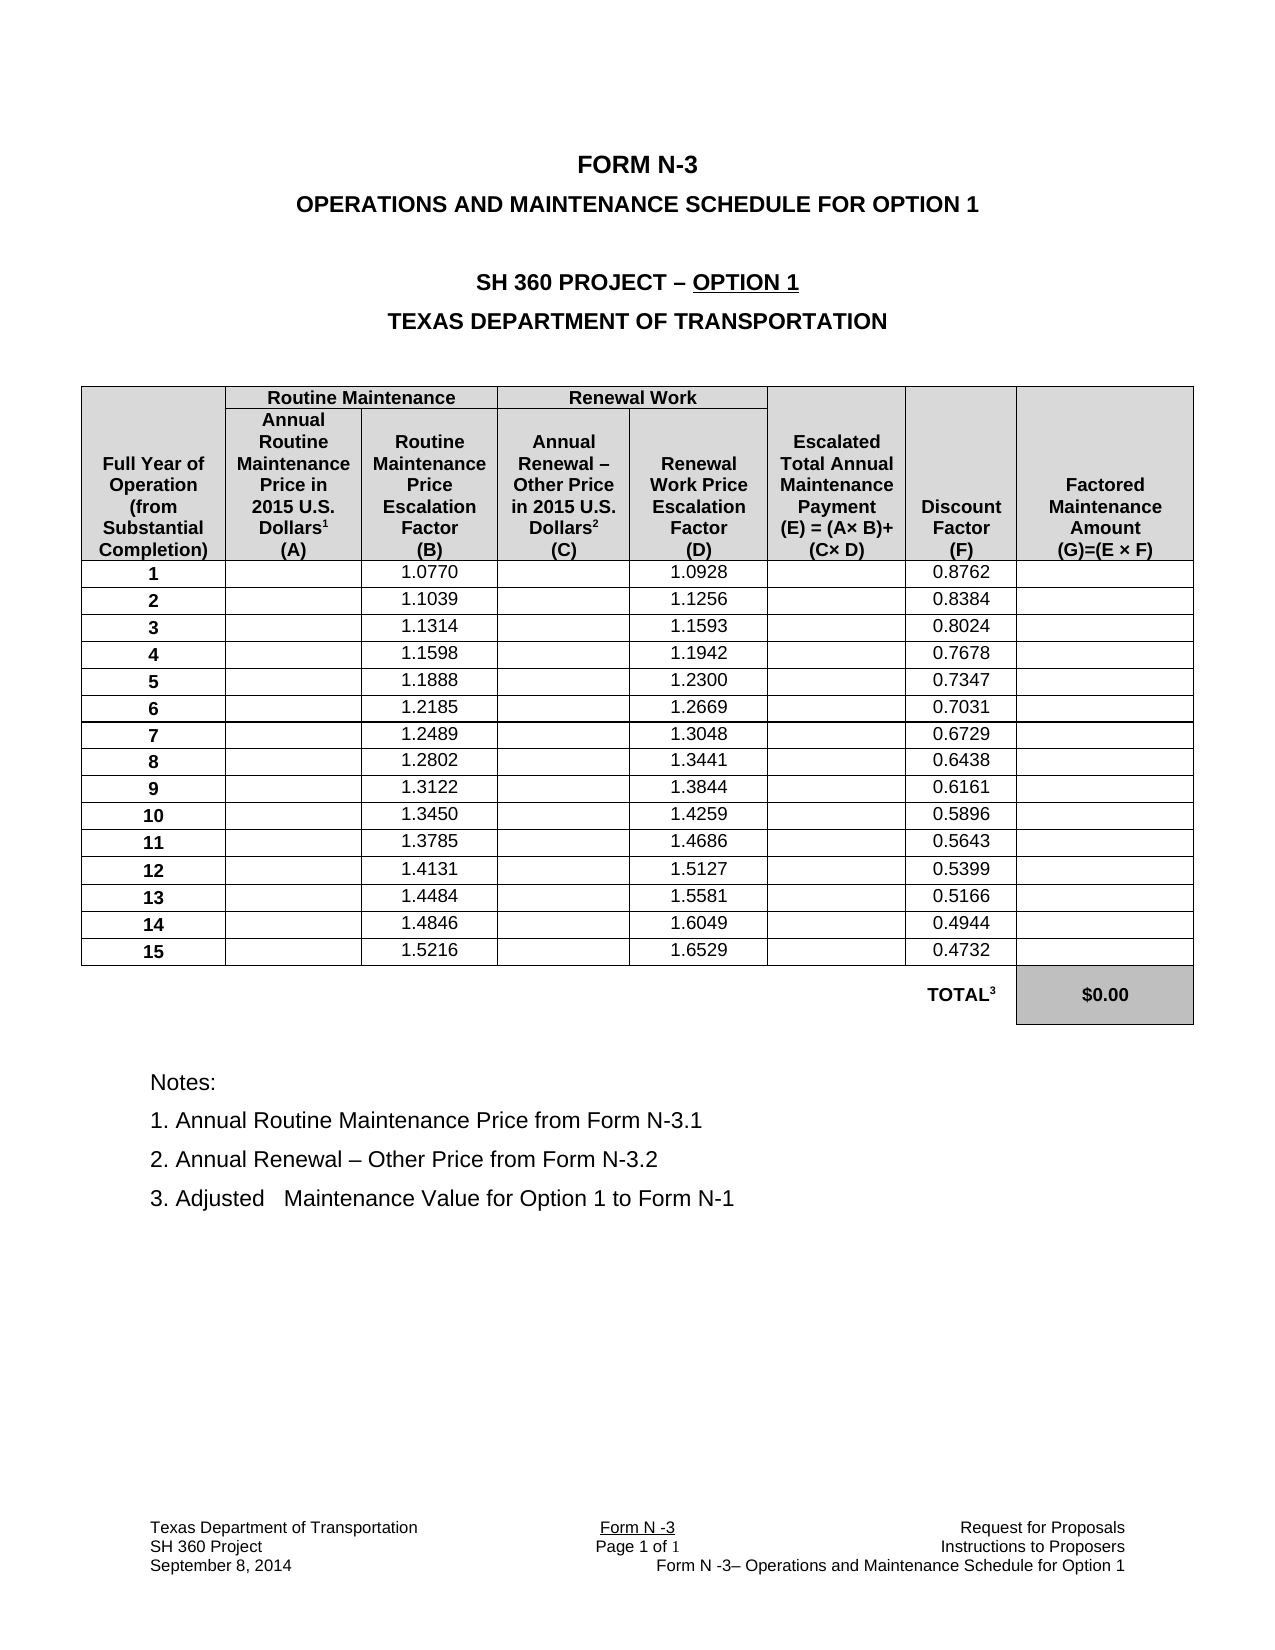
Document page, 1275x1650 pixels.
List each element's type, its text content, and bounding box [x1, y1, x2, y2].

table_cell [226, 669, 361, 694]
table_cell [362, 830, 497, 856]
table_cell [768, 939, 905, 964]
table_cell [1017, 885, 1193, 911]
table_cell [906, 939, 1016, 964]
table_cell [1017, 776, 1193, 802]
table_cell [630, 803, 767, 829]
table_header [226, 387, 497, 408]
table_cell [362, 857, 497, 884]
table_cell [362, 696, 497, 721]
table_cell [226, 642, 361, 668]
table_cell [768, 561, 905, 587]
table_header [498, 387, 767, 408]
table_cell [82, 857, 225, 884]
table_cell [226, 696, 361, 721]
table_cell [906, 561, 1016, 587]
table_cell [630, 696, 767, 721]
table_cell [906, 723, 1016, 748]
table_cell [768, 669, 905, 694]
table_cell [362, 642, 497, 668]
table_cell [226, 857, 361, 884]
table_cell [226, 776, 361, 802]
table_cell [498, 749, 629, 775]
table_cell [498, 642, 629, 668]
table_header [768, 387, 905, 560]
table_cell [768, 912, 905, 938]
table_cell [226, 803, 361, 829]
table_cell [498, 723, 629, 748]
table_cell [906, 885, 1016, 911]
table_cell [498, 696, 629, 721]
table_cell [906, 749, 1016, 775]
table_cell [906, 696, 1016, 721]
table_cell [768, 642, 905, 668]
text SH 360 Project – OPTION 1 [150, 269, 1125, 295]
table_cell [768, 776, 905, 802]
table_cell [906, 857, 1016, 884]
text Notes: [150, 1069, 1125, 1095]
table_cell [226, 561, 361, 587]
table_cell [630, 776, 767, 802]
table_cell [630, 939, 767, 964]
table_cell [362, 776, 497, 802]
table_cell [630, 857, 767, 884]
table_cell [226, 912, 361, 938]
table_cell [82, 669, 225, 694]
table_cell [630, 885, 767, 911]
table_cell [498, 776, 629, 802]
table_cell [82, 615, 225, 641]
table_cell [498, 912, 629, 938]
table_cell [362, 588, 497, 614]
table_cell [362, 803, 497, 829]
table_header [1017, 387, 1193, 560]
text Texas Department of Transportation [150, 308, 1125, 334]
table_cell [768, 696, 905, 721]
text 3. Adjusted Maintenance Value for Option 1 to Form N-1 [150, 1185, 1125, 1212]
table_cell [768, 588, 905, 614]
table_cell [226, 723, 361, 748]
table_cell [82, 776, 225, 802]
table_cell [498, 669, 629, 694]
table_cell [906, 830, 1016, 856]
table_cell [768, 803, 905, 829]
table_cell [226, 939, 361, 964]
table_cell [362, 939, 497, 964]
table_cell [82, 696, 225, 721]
text OPERATIONS AND MAINTENANCE SCHEDULE FOR option 1 [150, 191, 1125, 218]
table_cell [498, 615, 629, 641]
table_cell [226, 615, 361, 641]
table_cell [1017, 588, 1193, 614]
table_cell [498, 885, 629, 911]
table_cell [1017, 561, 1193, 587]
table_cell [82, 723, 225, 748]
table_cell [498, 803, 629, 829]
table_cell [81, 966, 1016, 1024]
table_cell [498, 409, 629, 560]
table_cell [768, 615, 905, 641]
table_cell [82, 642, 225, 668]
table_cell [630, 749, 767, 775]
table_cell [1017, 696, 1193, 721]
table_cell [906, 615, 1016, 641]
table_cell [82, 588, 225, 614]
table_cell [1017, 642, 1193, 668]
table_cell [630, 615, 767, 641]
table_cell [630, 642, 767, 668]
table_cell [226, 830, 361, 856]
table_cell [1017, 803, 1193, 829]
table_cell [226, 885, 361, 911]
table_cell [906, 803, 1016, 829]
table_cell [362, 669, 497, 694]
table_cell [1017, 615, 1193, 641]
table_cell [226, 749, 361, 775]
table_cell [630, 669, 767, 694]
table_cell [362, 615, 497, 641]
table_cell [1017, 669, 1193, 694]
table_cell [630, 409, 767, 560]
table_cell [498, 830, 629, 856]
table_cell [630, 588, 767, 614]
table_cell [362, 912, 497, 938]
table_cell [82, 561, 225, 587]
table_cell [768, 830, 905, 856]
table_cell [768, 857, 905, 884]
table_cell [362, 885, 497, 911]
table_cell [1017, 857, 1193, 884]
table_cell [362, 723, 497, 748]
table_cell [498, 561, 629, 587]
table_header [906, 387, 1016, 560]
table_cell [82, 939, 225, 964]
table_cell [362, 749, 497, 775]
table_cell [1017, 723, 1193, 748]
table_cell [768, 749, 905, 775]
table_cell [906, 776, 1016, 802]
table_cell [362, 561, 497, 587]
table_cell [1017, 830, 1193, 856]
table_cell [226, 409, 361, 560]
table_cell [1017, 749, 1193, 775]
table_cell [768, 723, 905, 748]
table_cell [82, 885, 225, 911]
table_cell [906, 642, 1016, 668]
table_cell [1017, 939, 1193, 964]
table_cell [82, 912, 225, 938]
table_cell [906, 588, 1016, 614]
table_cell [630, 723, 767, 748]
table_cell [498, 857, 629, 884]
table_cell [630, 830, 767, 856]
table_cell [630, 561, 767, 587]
text FORM N-3 [150, 150, 1125, 179]
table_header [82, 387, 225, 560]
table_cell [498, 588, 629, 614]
text 2. Annual Renewal – Other Price from Form N-3.2 [150, 1146, 1125, 1173]
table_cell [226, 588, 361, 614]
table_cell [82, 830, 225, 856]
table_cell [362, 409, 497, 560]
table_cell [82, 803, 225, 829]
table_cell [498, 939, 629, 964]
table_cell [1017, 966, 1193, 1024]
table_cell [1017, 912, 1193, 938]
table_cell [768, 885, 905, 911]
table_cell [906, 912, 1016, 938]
text 1. Annual Routine Maintenance Price from Form N-3.1 [150, 1107, 1125, 1134]
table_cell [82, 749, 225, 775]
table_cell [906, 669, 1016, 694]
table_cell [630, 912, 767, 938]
